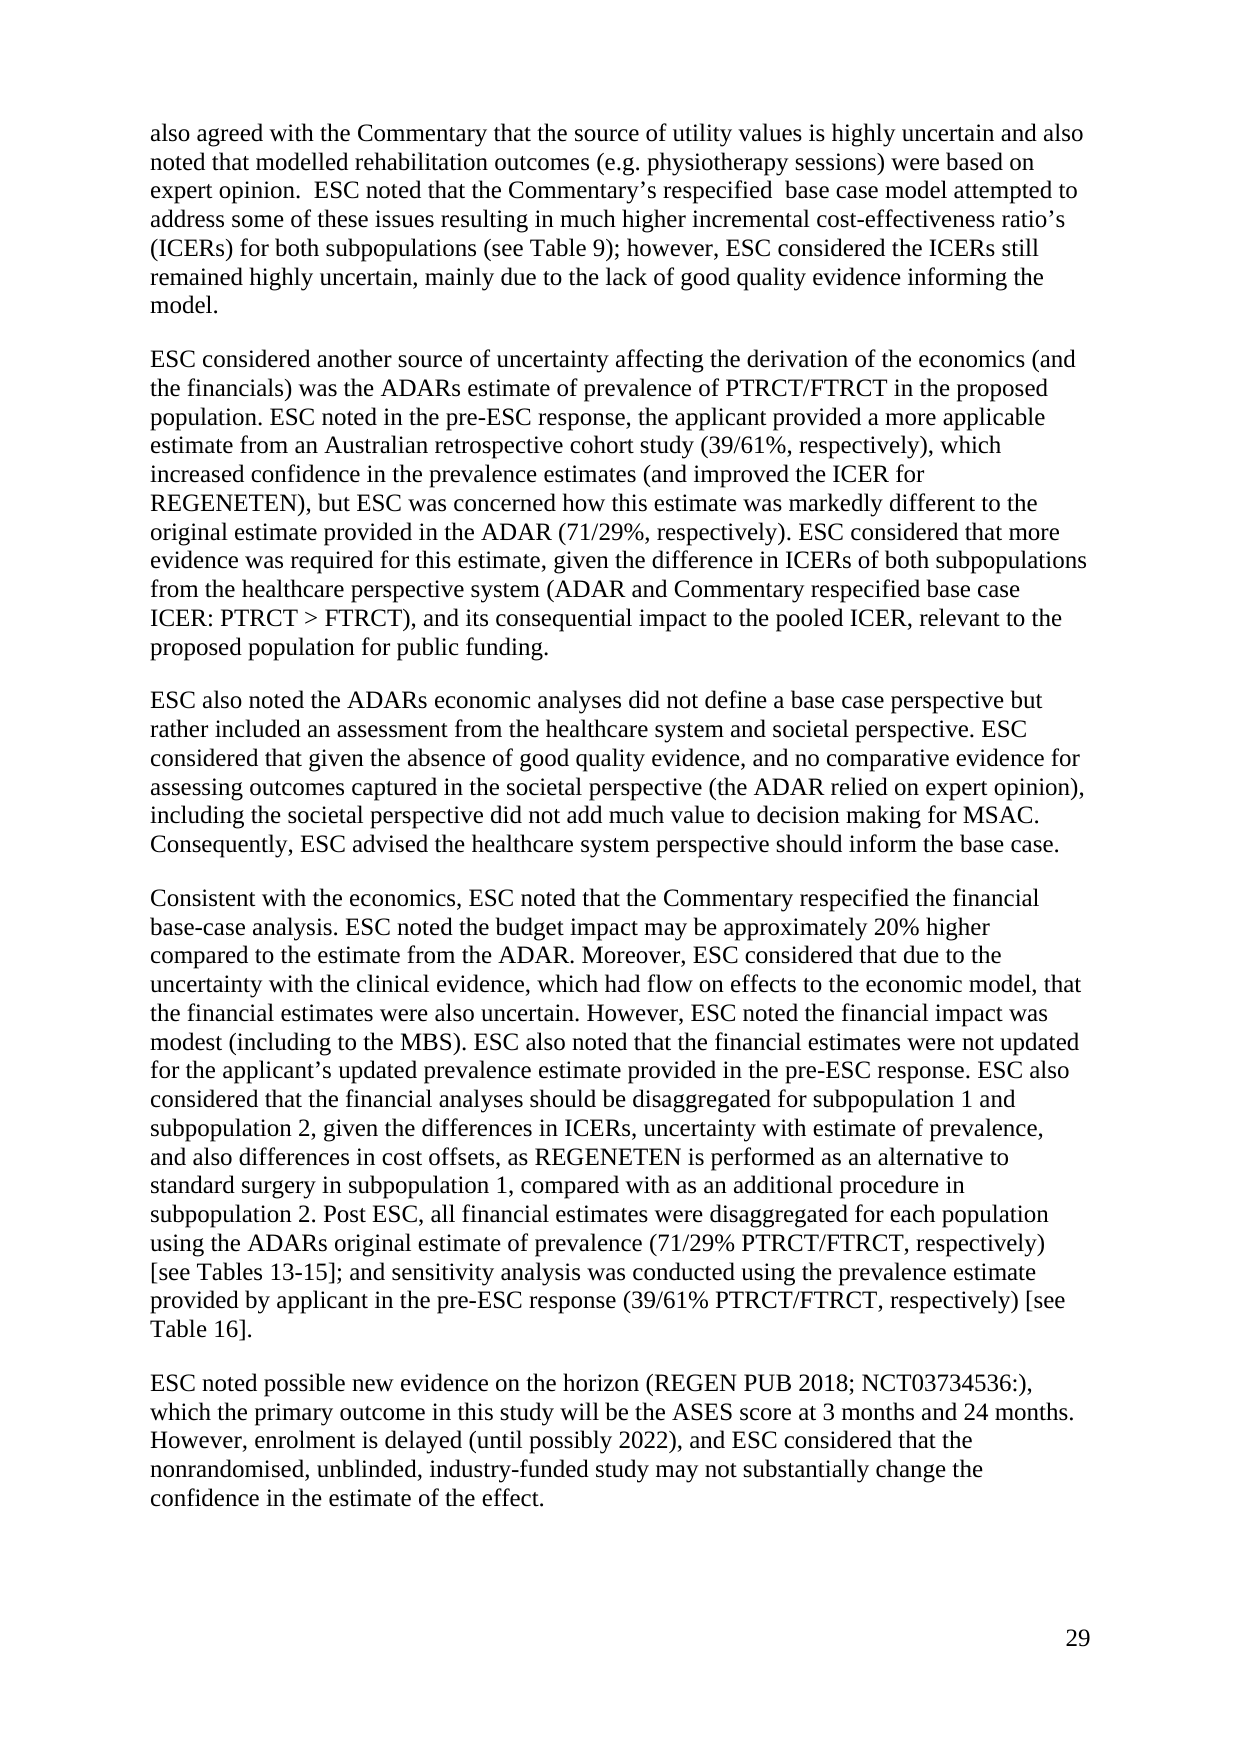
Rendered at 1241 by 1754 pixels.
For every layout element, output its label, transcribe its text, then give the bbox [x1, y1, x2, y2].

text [150, 118, 1090, 319]
text Consistent with the economics, ESC noted that the Commentary respecified the financial base-case analysis. ESC noted the budget impact may be approximately 20% higher compared to the estimate from the ADAR. Moreover, ESC considered that due to the uncertainty with the clinical evidence, which had flow on effects to the economic model, that the financial estimates were also uncertain. However, ESC noted the financial impact was modest (including to the MBS). ESC also noted that the financial estimates were not updated for the applicant’s updated prevalence estimate provided in the pre-ESC response. ESC also considered that the financial analyses should be disaggregated for subpopulation 1 and subpopulation 2, given the differences in ICERs, uncertainty with estimate of prevalence, and also differences in cost offsets, as REGENETEN is performed as an alternative to standard surgery in subpopulation 1, compared with as an additional procedure in subpopulation 2. Post ESC, all financial estimates were disaggregated for each population using the ADARs original estimate of prevalence (71/29% PTRCT/FTRCT, respectively) [see Tables 13-15]; and sensitivity analysis was conducted using the prevalence estimate provided by applicant in the pre-ESC response (39/61% PTRCT/FTRCT, respectively) [see Table 16]. [150, 883, 1090, 1343]
text ESC noted possible new evidence on the horizon (REGEN PUB 2018; NCT03734536:), which the primary outcome in this study will be the ASES score at 3 months and 24 months. However, enrolment is delayed (until possibly 2022), and ESC considered that the nonrandomised, unblinded, industry-funded study may not substantially change the confidence in the estimate of the effect. [150, 1368, 1090, 1512]
text ESC considered another source of uncertainty affecting the derivation of the economics (and the financials) was the ADARs estimate of prevalence of PTRCT/FTRCT in the proposed population. ESC noted in the pre-ESC response, the applicant provided a more applicable estimate from an Australian retrospective cohort study (39/61%, respectively), which increased confidence in the prevalence estimates (and improved the ICER for REGENETEN), but ESC was concerned how this estimate was markedly different to the original estimate provided in the ADAR (71/29%, respectively). ESC considered that more evidence was required for this estimate, given the difference in ICERs of both subpopulations from the healthcare perspective system (ADAR and Commentary respecified base case ICER: PTRCT > FTRCT), and its consequential impact to the pooled ICER, relevant to the proposed population for public funding. [150, 344, 1090, 661]
text ESC also noted the ADARs economic analyses did not define a base case perspective but rather included an assessment from the healthcare system and societal perspective. ESC considered that given the absence of good quality evidence, and no comparative evidence for assessing outcomes captured in the societal perspective (the ADAR relied on expert opinion), including the societal perspective did not add much value to decision making for MSAC. Consequently, ESC advised the healthcare system perspective should inform the base case. [150, 686, 1090, 858]
